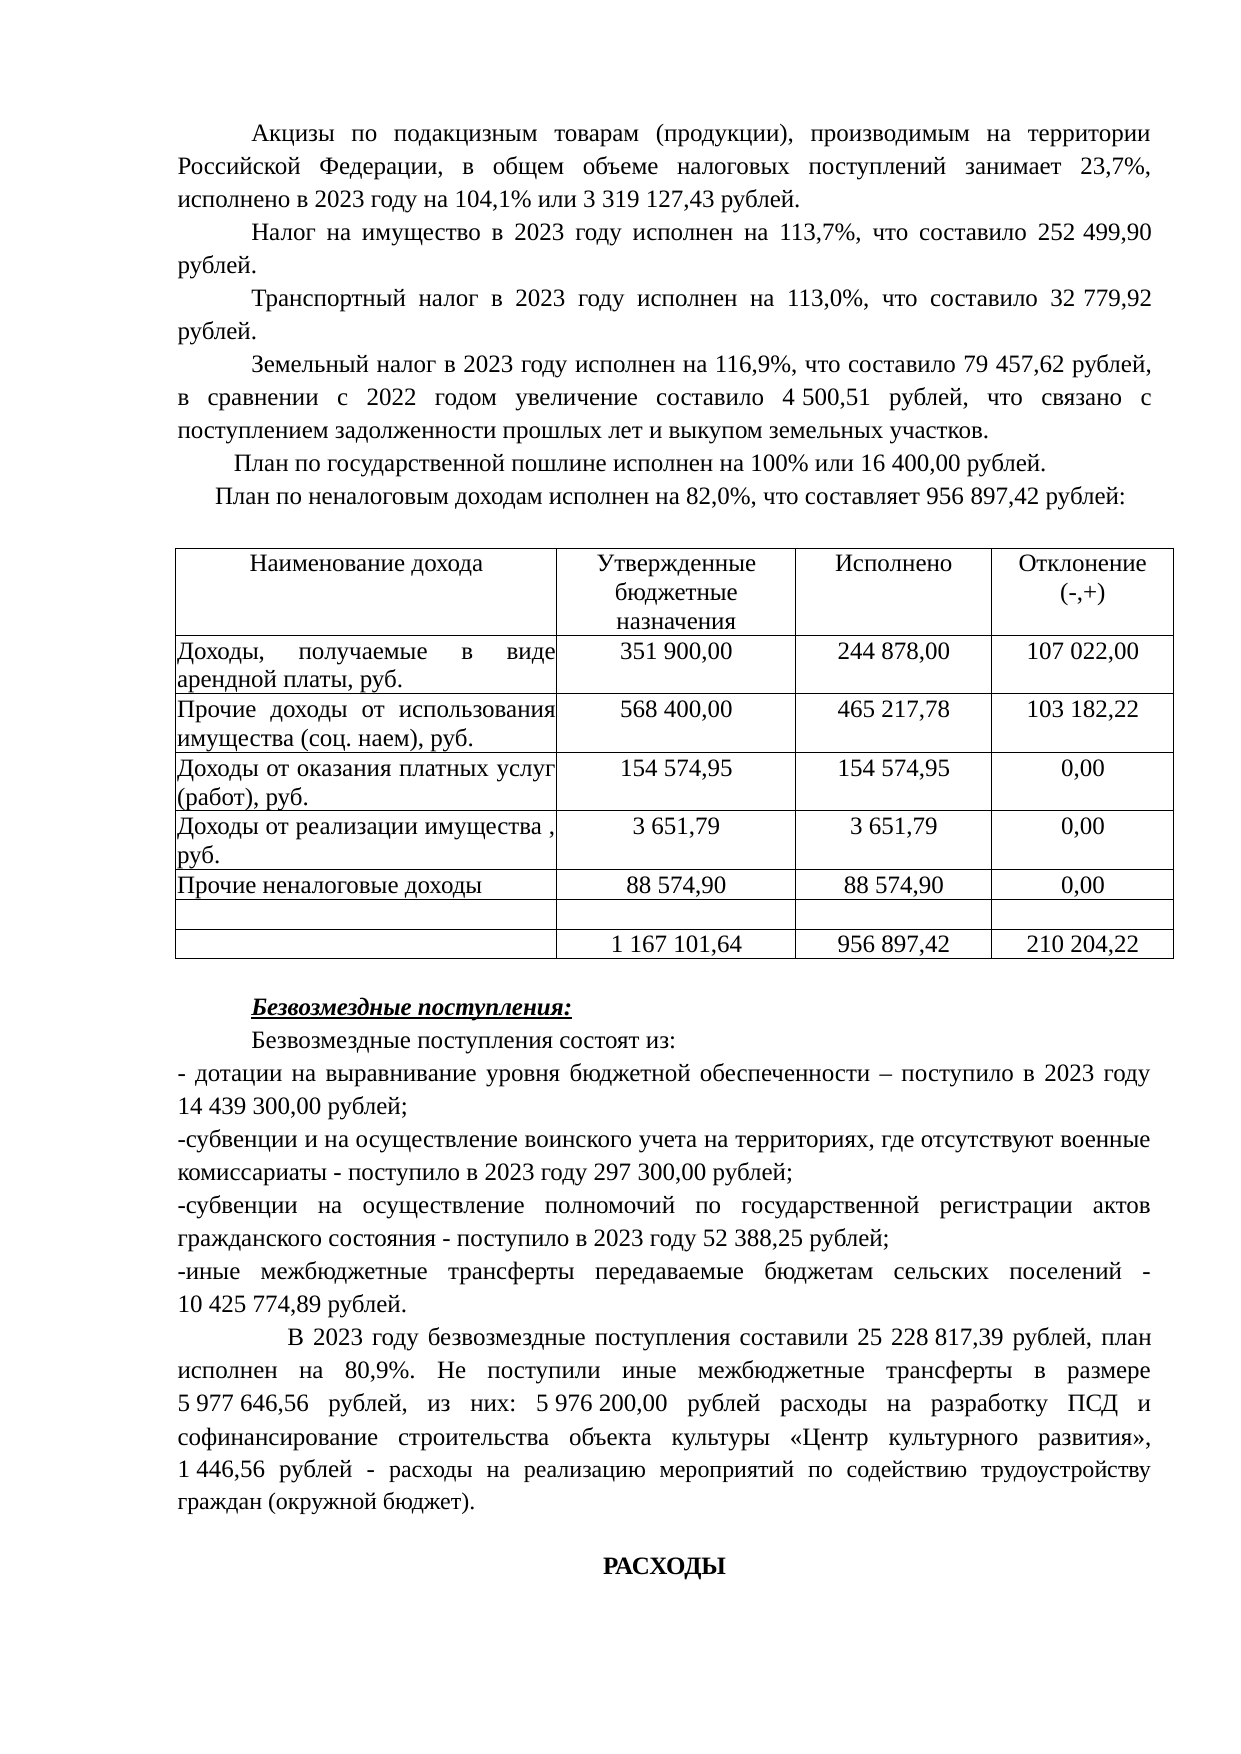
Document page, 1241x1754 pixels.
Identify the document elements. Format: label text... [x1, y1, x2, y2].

table_cell Доходы от реализации имущества , руб. [176, 811, 556, 869]
text Транспортный налог в 2023 году исполнен на 113,0%, что составило 32 779,92 рублей. [177, 283, 1152, 345]
table_cell [992, 900, 1173, 928]
text Налог на имущество в 2023 году исполнен на 113,7%, что составило 252 499,90 рублей. [177, 217, 1152, 279]
text План по государственной пошлине исполнен на 100% или 16 400,00 рублей. [177, 448, 1152, 477]
table_cell 154 574,95 [796, 753, 991, 810]
text -субвенции и на осуществление воинского учета на территориях, где отсутствуют военные комиссариаты - поступило в 2023 году 297 300,00 рублей; [177, 1124, 1152, 1186]
table_cell Прочие доходы от использования имущества (соц. наем), руб. [176, 694, 556, 752]
table_cell 210 204,22 [992, 930, 1173, 958]
text Безвозмездные поступления состоят из: [177, 1025, 1152, 1054]
table_header Отклонение (-,+) [992, 549, 1173, 635]
table_header Утвержденные бюджетные назначения [557, 549, 795, 635]
table_cell 0,00 [992, 753, 1173, 810]
table_cell 351 900,00 [557, 636, 795, 693]
table_header Наименование дохода [176, 549, 556, 635]
text Акцизы по подакцизным товарам (продукции), производимым на территории Российской Федерации, в общем объеме налоговых поступлений занимает 23,7%, исполнено в 2023 году на 104,1% или 3 319 127,43 рублей. [177, 118, 1152, 213]
table_cell 1 167 101,64 [557, 930, 795, 958]
table_cell 956 897,42 [796, 930, 991, 958]
text -иные межбюджетные трансферты передаваемые бюджетам сельских поселений -10 425 774,89 рублей. [177, 1256, 1152, 1318]
text В 2023 году безвозмездные поступления составили 25 228 817,39 рублей, план исполнен на 80,9%. Не поступили иные межбюджетные трансферты в размере 5 977 646,56 рублей, из них: 5 976 200,00 рублей расходы на разработку ПСД и софинансирование строительства объекта культуры «Центр культурного развития», 1 446,56 рублей - расходы на реализацию мероприятий по содействию трудоустройству граждан (окружной бюджет). [177, 1322, 1152, 1515]
table_cell 88 574,90 [557, 870, 795, 899]
text -субвенции на осуществление полномочий по государственной регистрации актов гражданского состояния - поступило в 2023 году 52 388,25 рублей; [177, 1190, 1152, 1252]
table_cell [796, 900, 991, 928]
table_cell [176, 900, 556, 928]
table_cell 244 878,00 [796, 636, 991, 693]
table_cell [557, 900, 795, 928]
table_cell 88 574,90 [796, 870, 991, 899]
text Земельный налог в 2023 году исполнен на 116,9%, что составило 79 457,62 рублей, в сравнении с 2022 годом увеличение составило 4 500,51 рублей, что связано с поступлением задолженности прошлых лет и выкупом земельных участков. [177, 349, 1152, 444]
table_cell 3 651,79 [796, 811, 991, 869]
table_cell Доходы, получаемые в виде арендной платы, руб. [176, 636, 556, 693]
text План по неналоговым доходам исполнен на 82,0%, что составляет 956 897,42 рублей: [177, 481, 1152, 510]
text - дотации на выравнивание уровня бюджетной обеспеченности – поступило в 2023 году 14 439 300,00 рублей; [177, 1058, 1152, 1120]
table_header Исполнено [796, 549, 991, 635]
table_cell [176, 930, 556, 958]
table_cell 0,00 [992, 811, 1173, 869]
table_cell 154 574,95 [557, 753, 795, 810]
table_cell 568 400,00 [557, 694, 795, 752]
table_cell 0,00 [992, 870, 1173, 899]
table_cell 3 651,79 [557, 811, 795, 869]
table_cell Прочие неналоговые доходы [176, 870, 556, 899]
table_cell Доходы от оказания платных услуг (работ), руб. [176, 753, 556, 810]
table_cell 103 182,22 [992, 694, 1173, 752]
table_cell 107 022,00 [992, 636, 1173, 693]
text РАСХОДЫ [177, 1551, 1152, 1580]
text Безвозмездные поступления: [177, 992, 1152, 1021]
table_cell 465 217,78 [796, 694, 991, 752]
